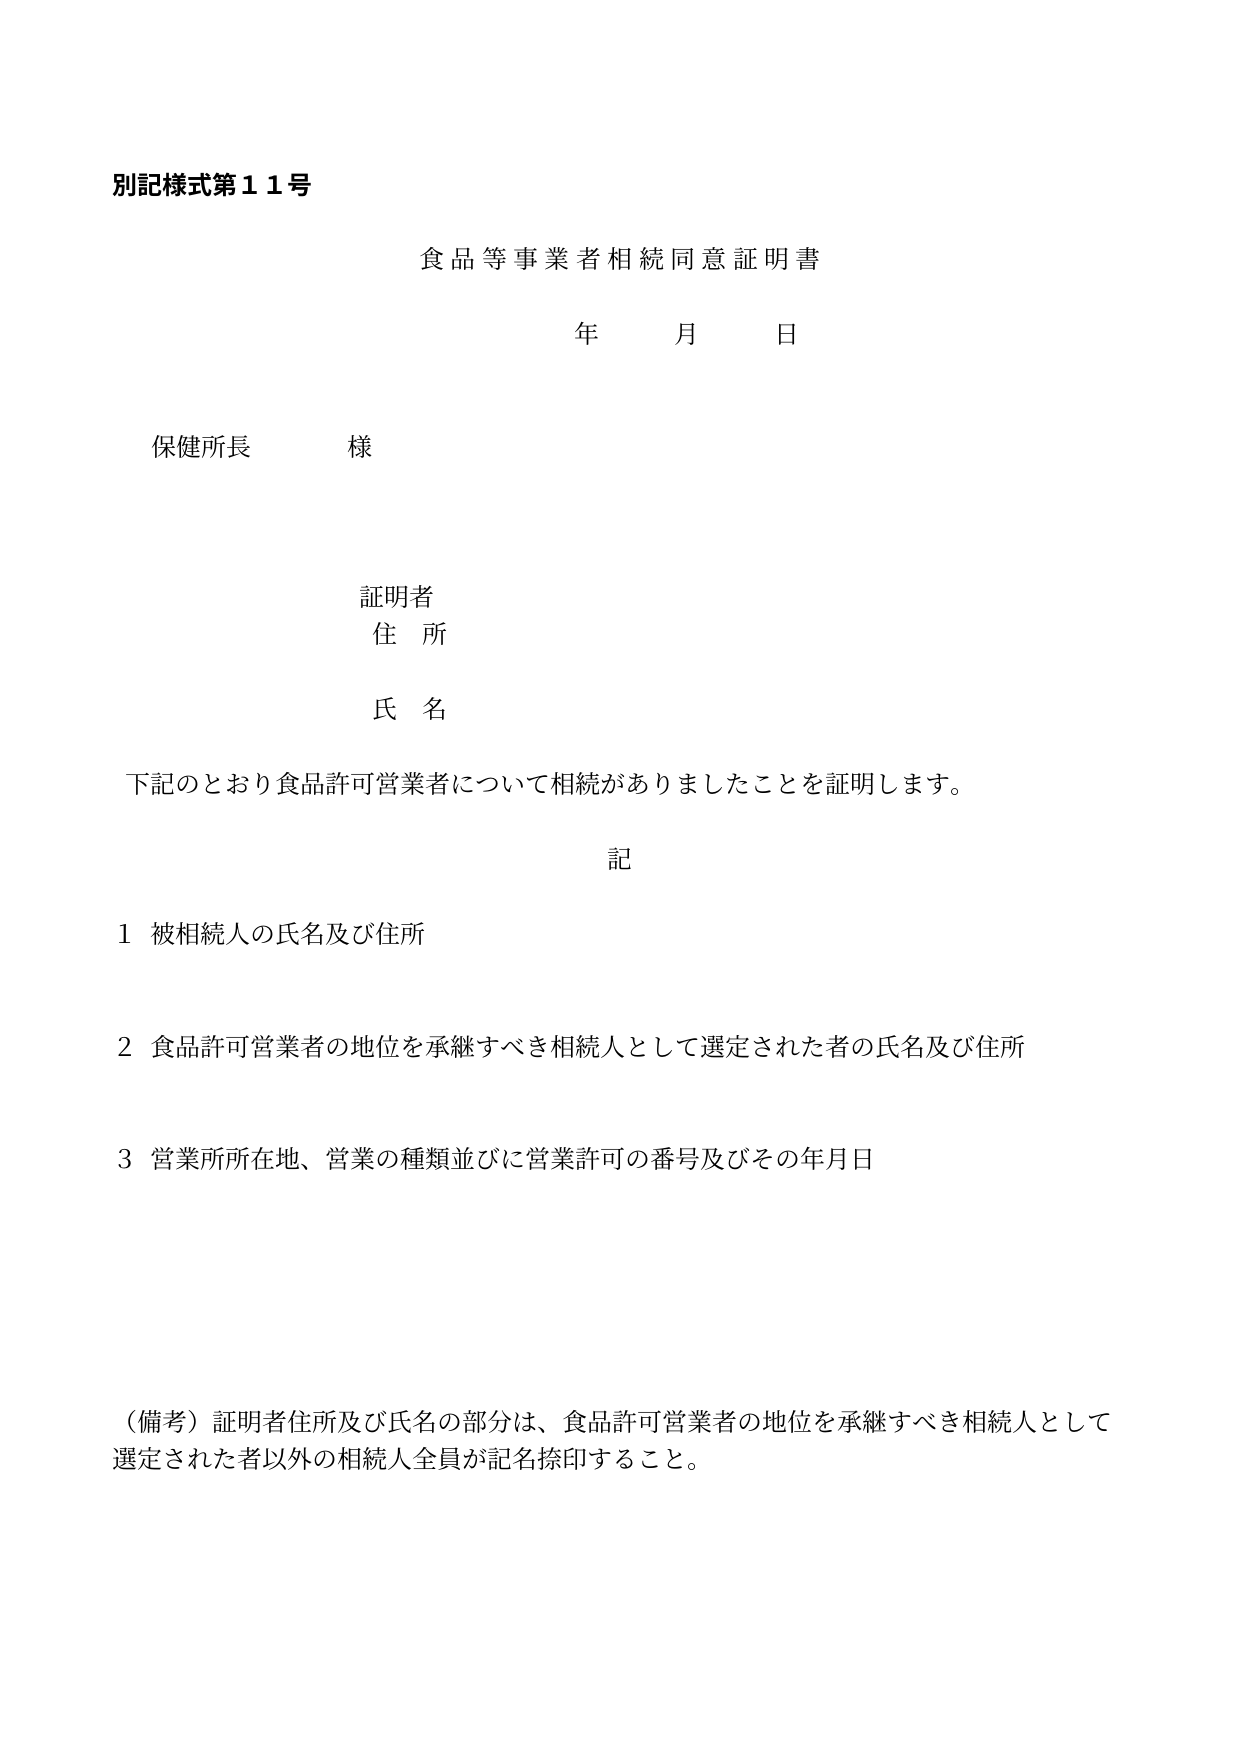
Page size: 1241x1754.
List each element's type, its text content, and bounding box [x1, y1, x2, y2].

text 証明者 [112, 577, 1128, 614]
text ２ 食品許可営業者の地位を承継すべき相続人として選定された者の氏名及び住所 [112, 1027, 1128, 1064]
text 別記様式第１１号 [112, 164, 1128, 202]
text 下記のとおり食品許可営業者について相続がありましたことを証明します。 [112, 764, 1128, 802]
text 年 月 日 [112, 314, 1128, 352]
text 記 [112, 839, 1128, 877]
text （備考）証明者住所及び氏名の部分は、食品許可営業者の地位を承継すべき相続人として 選定された者以外の相続人全員が記名捺印すること。 [112, 1402, 1128, 1477]
text １ 被相続人の氏名及び住所 [112, 914, 1128, 952]
text 保健所長 様 [112, 427, 1128, 464]
text 住 所 [112, 614, 1128, 652]
text 食 品 等 事 業 者 相 続 同 意 証 明 書 [112, 239, 1128, 277]
text 氏 名 [112, 689, 1128, 727]
text ３ 営業所所在地、営業の種類並びに営業許可の番号及びその年月日 [112, 1139, 1128, 1177]
